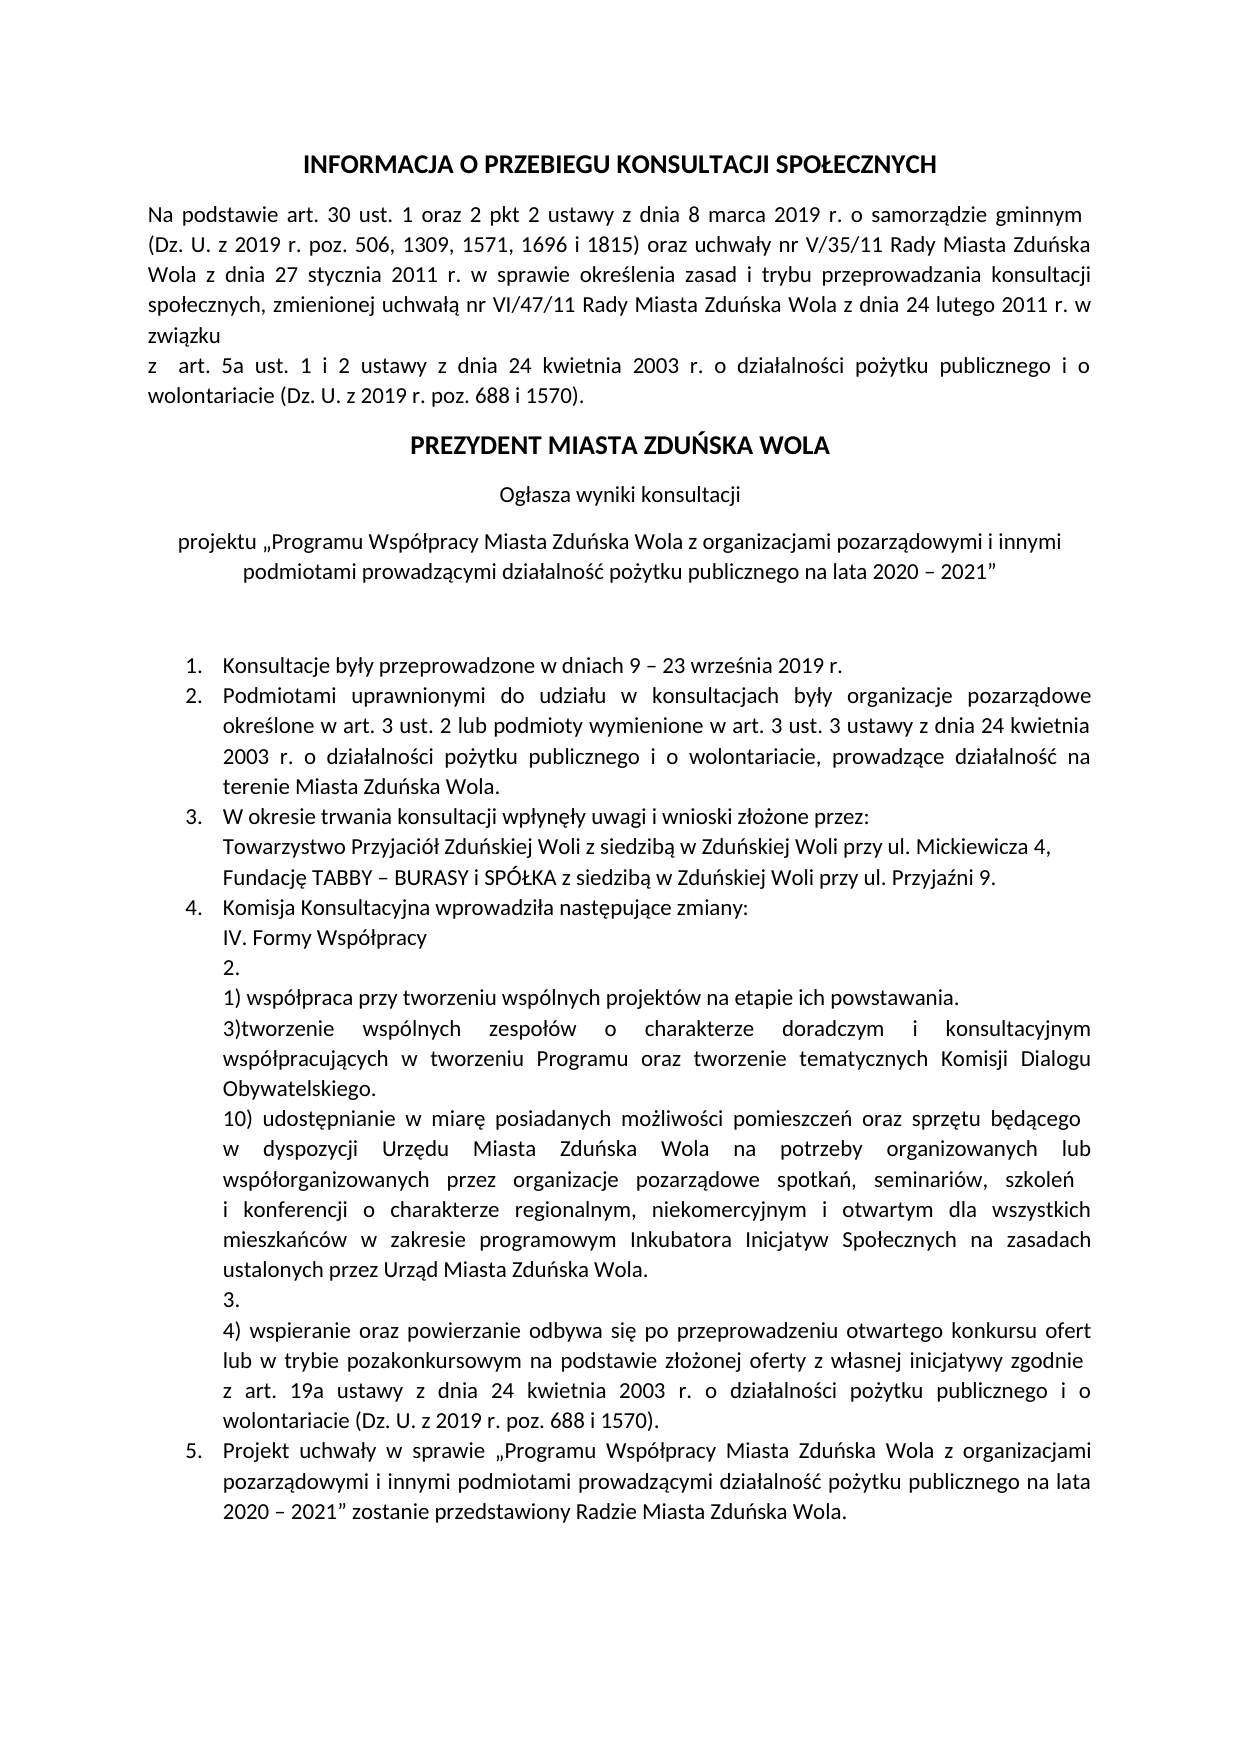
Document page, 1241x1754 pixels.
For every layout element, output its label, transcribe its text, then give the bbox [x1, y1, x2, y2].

list 3. [223, 1286, 1093, 1313]
text Ogłasza wyniki konsultacji [148, 480, 1093, 508]
list 3)tworzenie wspólnych zespołów o charakterze doradczym i konsultacyjnym współpracujących w tworzeniu Programu oraz tworzenie tematycznych Komisji Dialogu Obywatelskiego. [223, 1014, 1093, 1102]
list IV. Formy Współpracy [223, 923, 1093, 951]
list Konsultacje były przeprowadzone w dniach 9 – 23 września 2019 r. [185, 651, 1093, 679]
text INFORMACJA O PRZEBIEGU KONSULTACJI SPOŁECZNYCH [148, 148, 1093, 181]
text PREZYDENT MIASTA ZDUŃSKA WOLA [148, 428, 1093, 461]
list 1) współpraca przy tworzeniu wspólnych projektów na etapie ich powstawania. [223, 983, 1093, 1011]
text Na podstawie art. 30 ust. 1 oraz 2 pkt 2 ustawy z dnia 8 marca 2019 r. o samorządzie gminnym (Dz. U. z 2019 r. poz. 506, 1309, 1571, 1696 i 1815) oraz uchwały nr V/35/11 Rady Miasta Zduńska Wola z dnia 27 stycznia 2011 r. w sprawie określenia zasad i trybu przeprowadzania konsultacji społecznych, zmienionej uchwałą nr VI/47/11 Rady Miasta Zduńska Wola z dnia 24 lutego 2011 r. w związku z art. 5a ust. 1 i 2 ustawy z dnia 24 kwietnia 2003 r. o działalności pożytku publicznego i o wolontariacie (Dz. U. z 2019 r. poz. 688 i 1570). [148, 200, 1093, 409]
list Komisja Konsultacyjna wprowadziła następujące zmiany: [185, 893, 1093, 921]
list Projekt uchwały w sprawie „Programu Współpracy Miasta Zduńska Wola z organizacjami pozarządowymi i innymi podmiotami prowadzącymi działalność pożytku publicznego na lata 2020 – 2021” zostanie przedstawiony Radzie Miasta Zduńska Wola. [185, 1437, 1093, 1525]
list 4) wspieranie oraz powierzanie odbywa się po przeprowadzeniu otwartego konkursu ofert lub w trybie pozakonkursowym na podstawie złożonej oferty z własnej inicjatywy zgodnie z art. 19a ustawy z dnia 24 kwietnia 2003 r. o działalności pożytku publicznego i o wolontariacie (Dz. U. z 2019 r. poz. 688 i 1570). [223, 1316, 1093, 1434]
list Fundację TABBY – BURASY i SPÓŁKA z siedzibą w Zduńskiej Woli przy ul. Przyjaźni 9. [223, 863, 1093, 891]
list W okresie trwania konsultacji wpłynęły uwagi i wnioski złożone przez: [185, 802, 1093, 830]
list 2. [223, 953, 1093, 981]
list Towarzystwo Przyjaciół Zduńskiej Woli z siedzibą w Zduńskiej Woli przy ul. Mickiewicza 4, [223, 832, 1093, 860]
list Podmiotami uprawnionymi do udziału w konsultacjach były organizacje pozarządowe określone w art. 3 ust. 2 lub podmioty wymienione w art. 3 ust. 3 ustawy z dnia 24 kwietnia 2003 r. o działalności pożytku publicznego i o wolontariacie, prowadzące działalność na terenie Miasta Zduńska Wola. [185, 681, 1093, 800]
list 10) udostępnianie w miarę posiadanych możliwości pomieszczeń oraz sprzętu będącego w dyspozycji Urzędu Miasta Zduńska Wola na potrzeby organizowanych lub współorganizowanych przez organizacje pozarządowe spotkań, seminariów, szkoleń i konferencji o charakterze regionalnym, niekomercyjnym i otwartym dla wszystkich mieszkańców w zakresie programowym Inkubatora Inicjatyw Społecznych na zasadach ustalonych przez Urząd Miasta Zduńska Wola. [223, 1104, 1093, 1283]
text projektu „Programu Współpracy Miasta Zduńska Wola z organizacjami pozarządowymi i innymi podmiotami prowadzącymi działalność pożytku publicznego na lata 2020 – 2021” [148, 527, 1093, 585]
